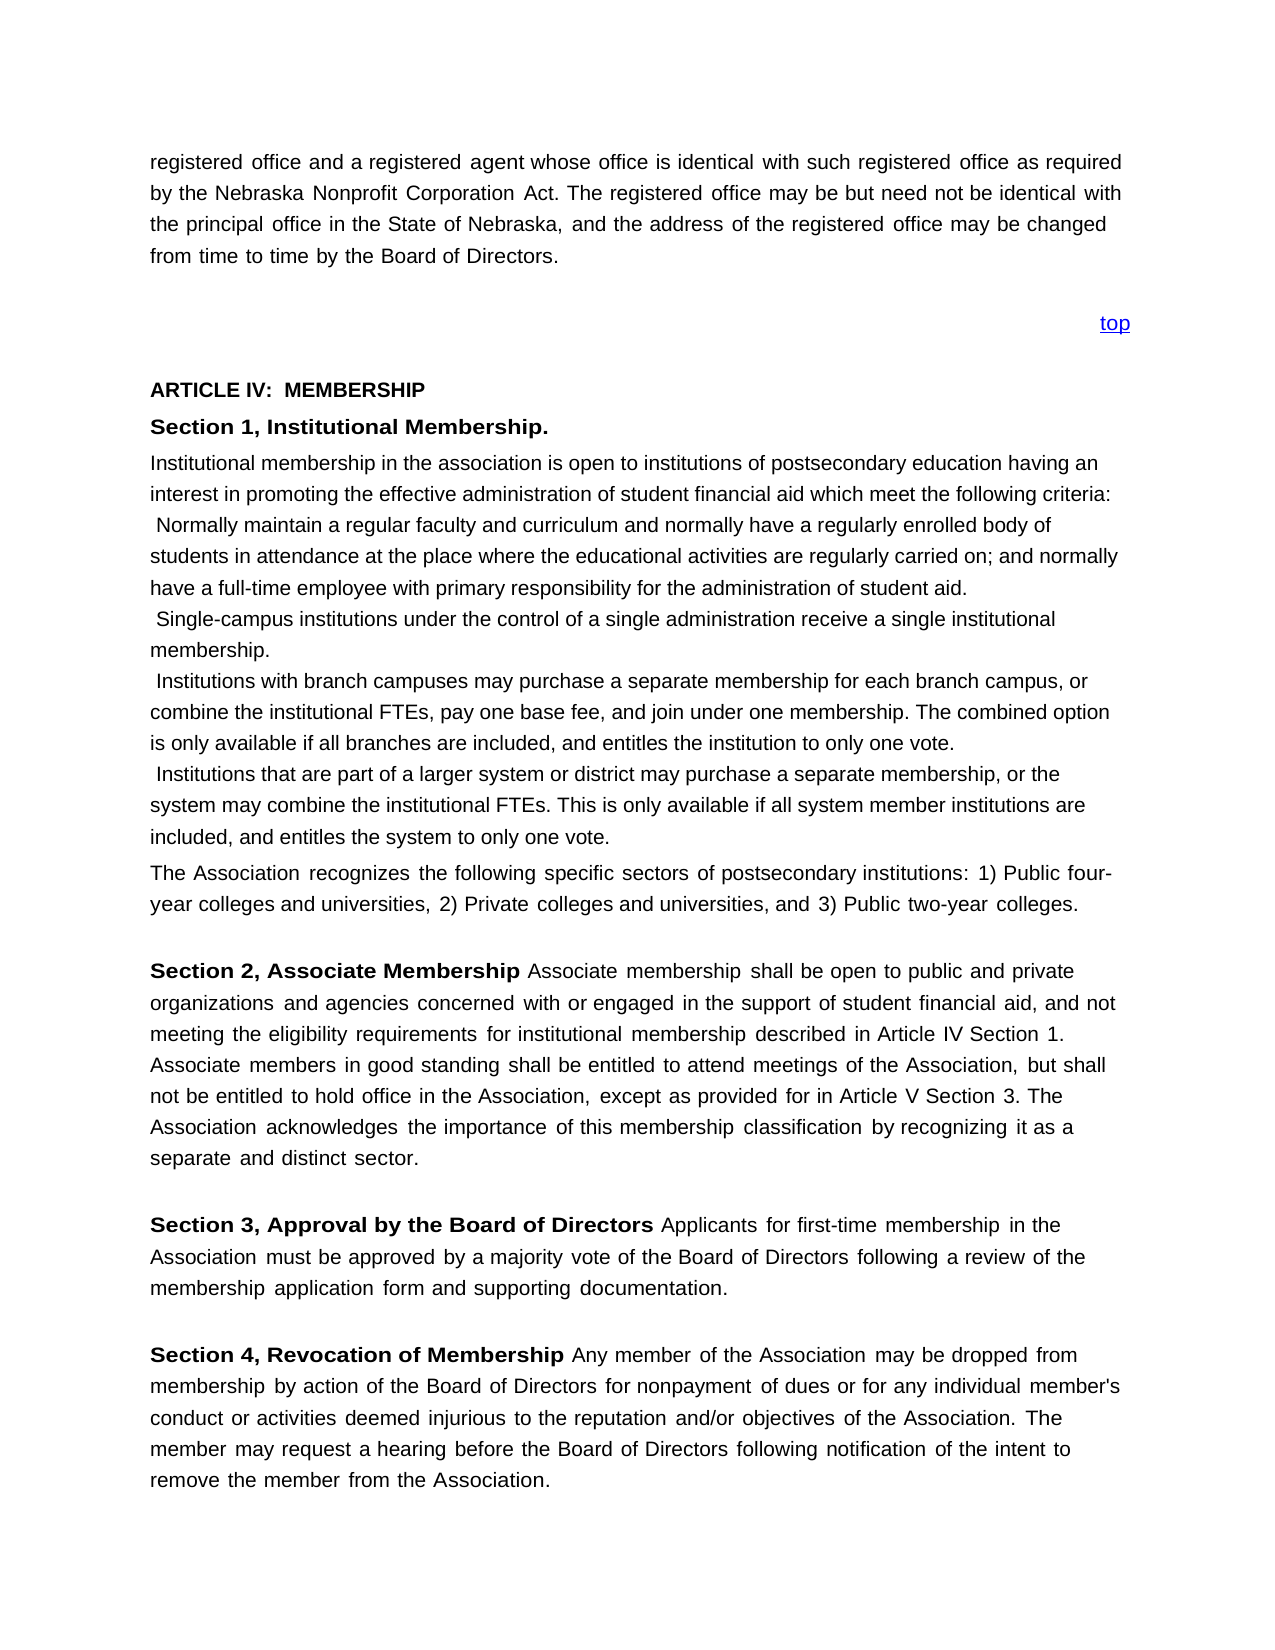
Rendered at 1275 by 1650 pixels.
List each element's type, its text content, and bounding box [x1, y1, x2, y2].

subtitle ARTICLE IV: MEMBERSHIP [150, 378, 1130, 402]
text Section 1, Institutional Membership. [150, 414, 1130, 438]
text Section 4, Revocation of Membership Any member of the Association may be dropped from membership by action of the Board of Directors for nonpayment of dues or for any individual member's conduct or activities deemed injurious to the reputation and/or objectives of the Association. The member may request a hearing before the Board of Directors following notification of the intent to remove the member from the Association. [150, 1343, 1130, 1492]
text Section 3, Approval by the Board of Directors Applicants for first-time membership in the Association must be approved by a majority vote of the Board of Directors following a review of the membership application form and supporting documentation. [150, 1213, 1130, 1299]
text Institutional membership in the association is open to institutions of postsecondary education having an interest in promoting the effective administration of student financial aid which meet the following criteria: Normally maintain a regular faculty and curriculum and normally have a regularly enrolled body of students in attendance at the place where the educational activities are regularly carried on; and normally have a full-time employee with primary responsibility for the administration of student aid. Single-campus institutions under the control of a single administration receive a single institutional membership. Institutions with branch campuses may purchase a separate membership for each branch campus, or combine the institutional FTEs, pay one base fee, and join under one membership. The combined option is only available if all branches are included, and entitles the institution to only one vote. Institutions that are part of a larger system or district may purchase a separate membership, or the system may combine the institutional FTEs. This is only available if all system member institutions are included, and entitles the system to only one vote. [150, 451, 1130, 848]
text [150, 150, 1130, 267]
text Section 2, Associate Membership Associate membership shall be open to public and private organizations and agencies concerned with or engaged in the support of student financial aid, and not meeting the eligibility requirements for institutional membership described in Article IV Section 1. Associate members in good standing shall be entitled to attend meetings of the Association, but shall not be entitled to hold office in the Association, except as provided for in Article V Section 3. The Association acknowledges the importance of this membership classification by recognizing it as a separate and distinct sector. [150, 959, 1130, 1170]
text top [150, 311, 1130, 335]
text The Association recognizes the following specific sectors of postsecondary institutions: 1) Public four-year colleges and universities, 2) Private colleges and universities, and 3) Public two-year colleges. [150, 861, 1130, 916]
